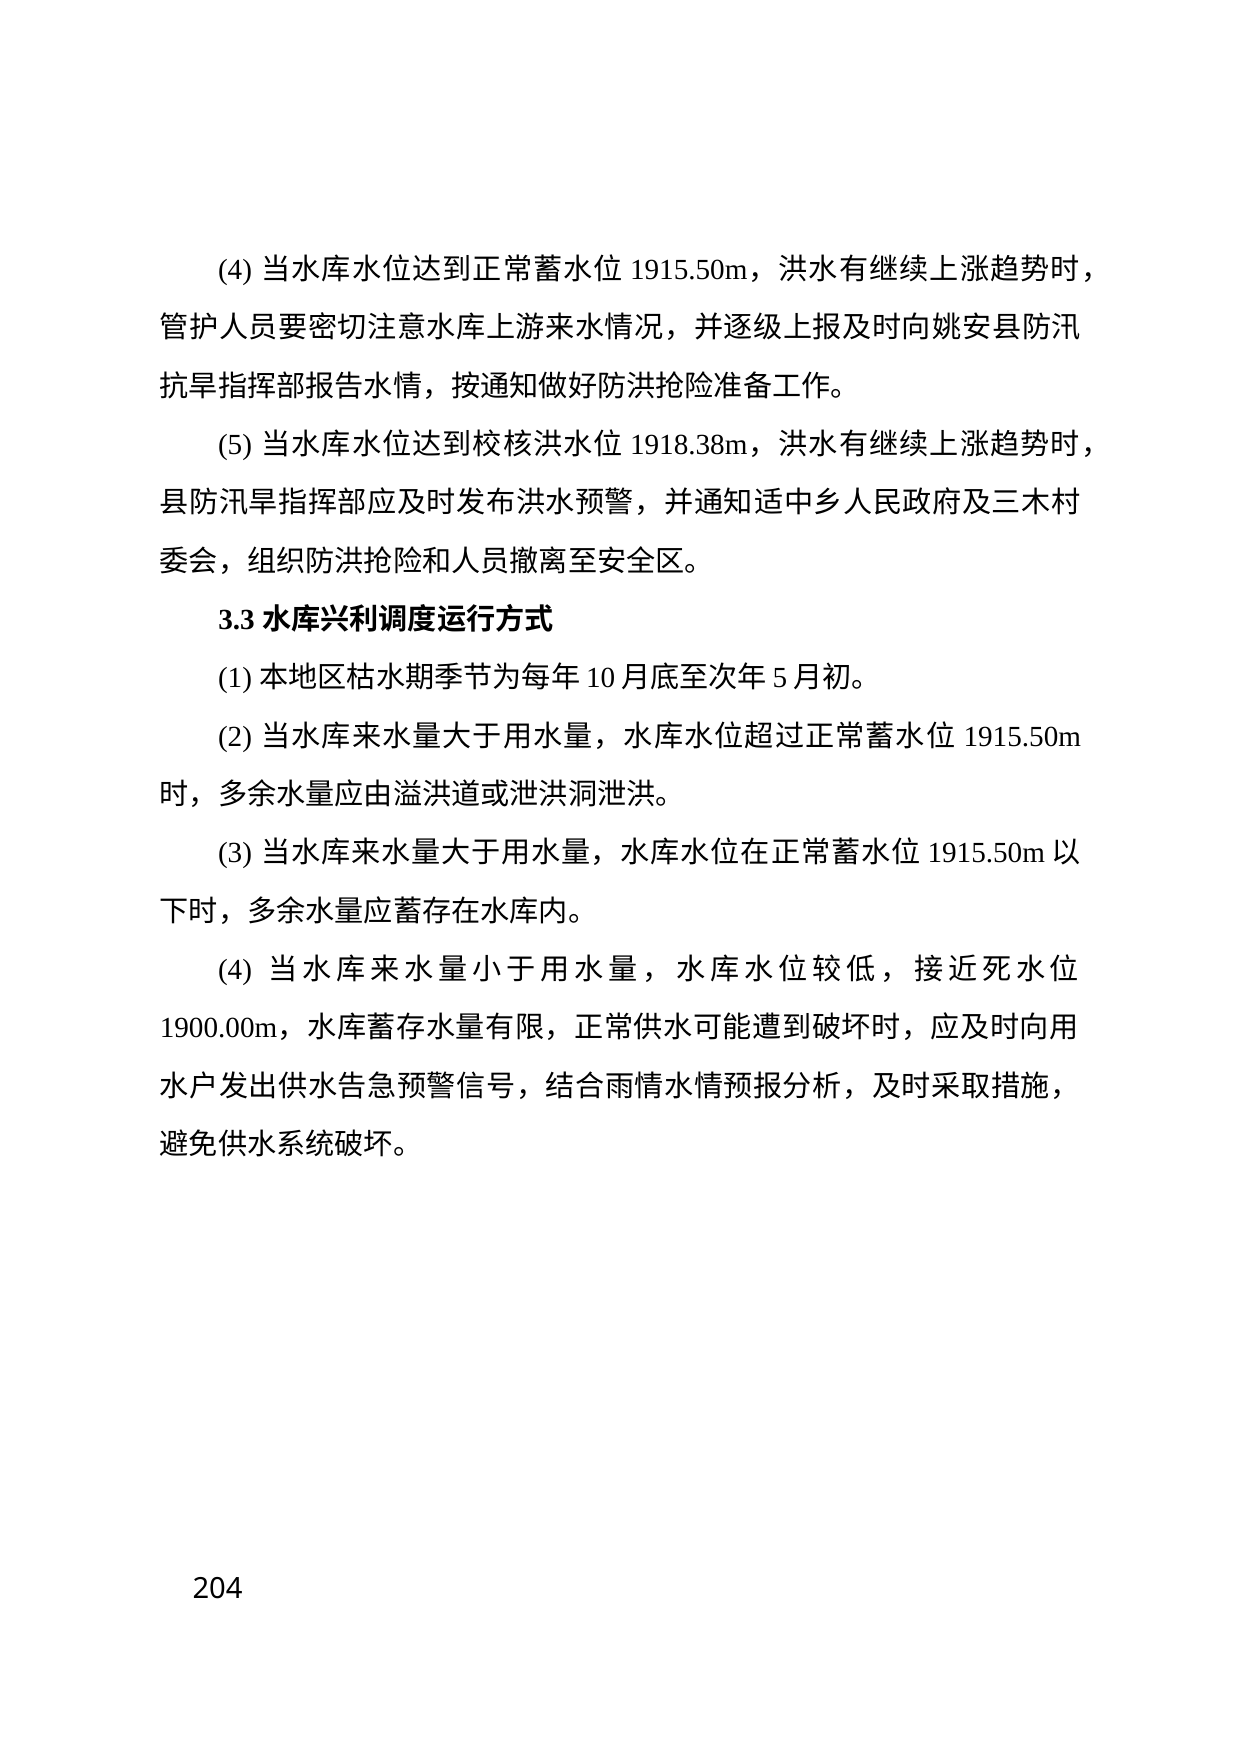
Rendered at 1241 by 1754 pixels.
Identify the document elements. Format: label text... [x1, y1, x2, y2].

text (3) 当水库来水量大于用水量，水库水位在正常蓄水位1915.50m以下时，多余水量应蓄存在水库内。 [159, 816, 1081, 933]
text (4) 当水库水位达到正常蓄水位1915.50m，洪水有继续上涨趋势时，管护人员要密切注意水库上游来水情况，并逐级上报及时向姚安县防汛抗旱指挥部报告水情，按通知做好防洪抢险准备工作。 [159, 233, 1081, 408]
text (2) 当水库来水量大于用水量，水库水位超过正常蓄水位1915.50m时，多余水量应由溢洪道或泄洪洞泄洪。 [159, 699, 1081, 816]
text (5) 当水库水位达到校核洪水位1918.38m，洪水有继续上涨趋势时，县防汛旱指挥部应及时发布洪水预警，并通知适中乡人民政府及三木村委会，组织防洪抢险和人员撤离至安全区。 [159, 408, 1081, 583]
text (4) 当水库来水量小于用水量，水库水位较低，接近死水位1900.00m，水库蓄存水量有限，正常供水可能遭到破坏时，应及时向用水户发出供水告急预警信号，结合雨情水情预报分析，及时采取措施，避免供水系统破坏。 [159, 933, 1081, 1166]
text (1) 本地区枯水期季节为每年10月底至次年5月初。 [159, 641, 1081, 699]
text 3.3 水库兴利调度运行方式 [159, 583, 1081, 641]
